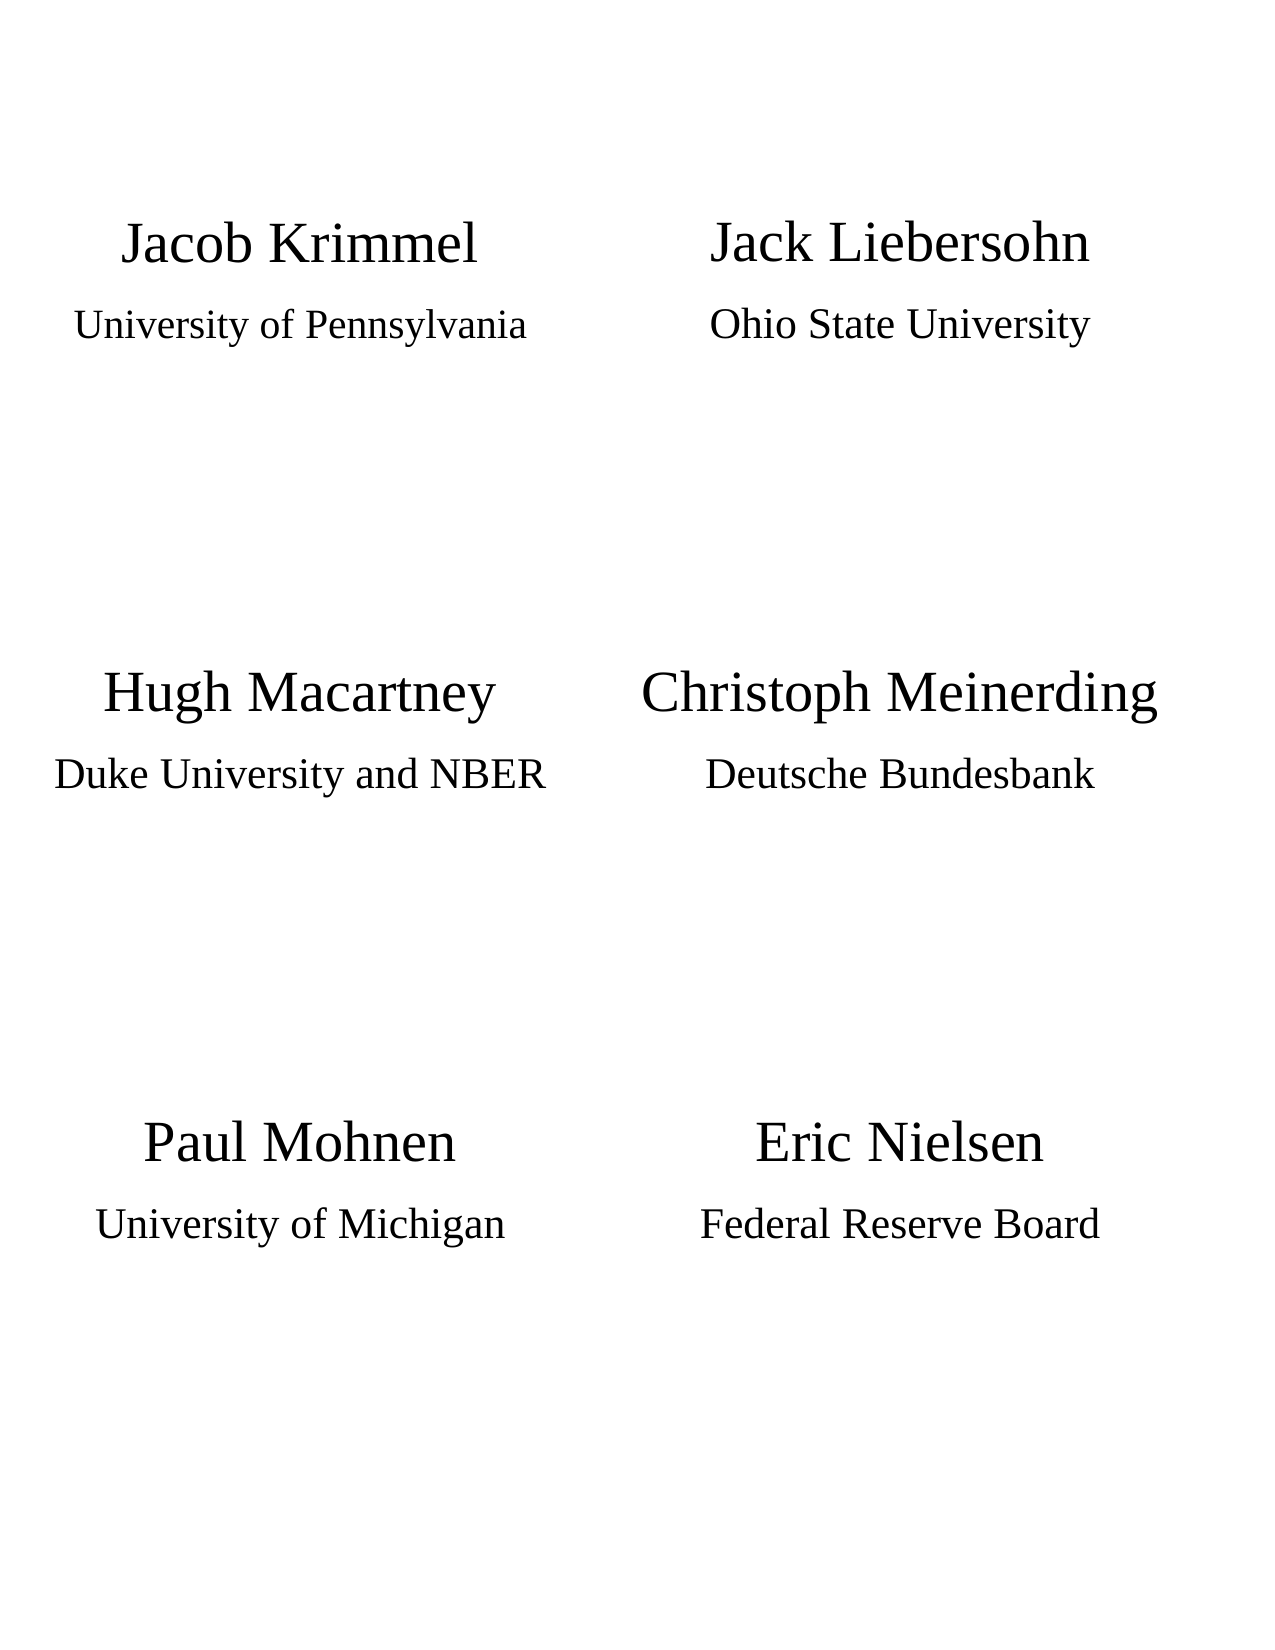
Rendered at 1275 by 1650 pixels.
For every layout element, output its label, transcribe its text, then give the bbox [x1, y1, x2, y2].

table_cell Jacob Krimmel University of Pennsylvania [23, 60, 622, 510]
table_cell Hugh Macartney Duke University and NBER [23, 510, 622, 960]
table_cell Paul Mohnen University of Michigan [23, 960, 622, 1410]
table_cell Jack Liebersohn Ohio State University [623, 60, 1222, 510]
table_cell Eric Nielsen Federal Reserve Board [623, 960, 1222, 1410]
table_cell Christoph Meinerding Deutsche Bundesbank [623, 510, 1222, 960]
